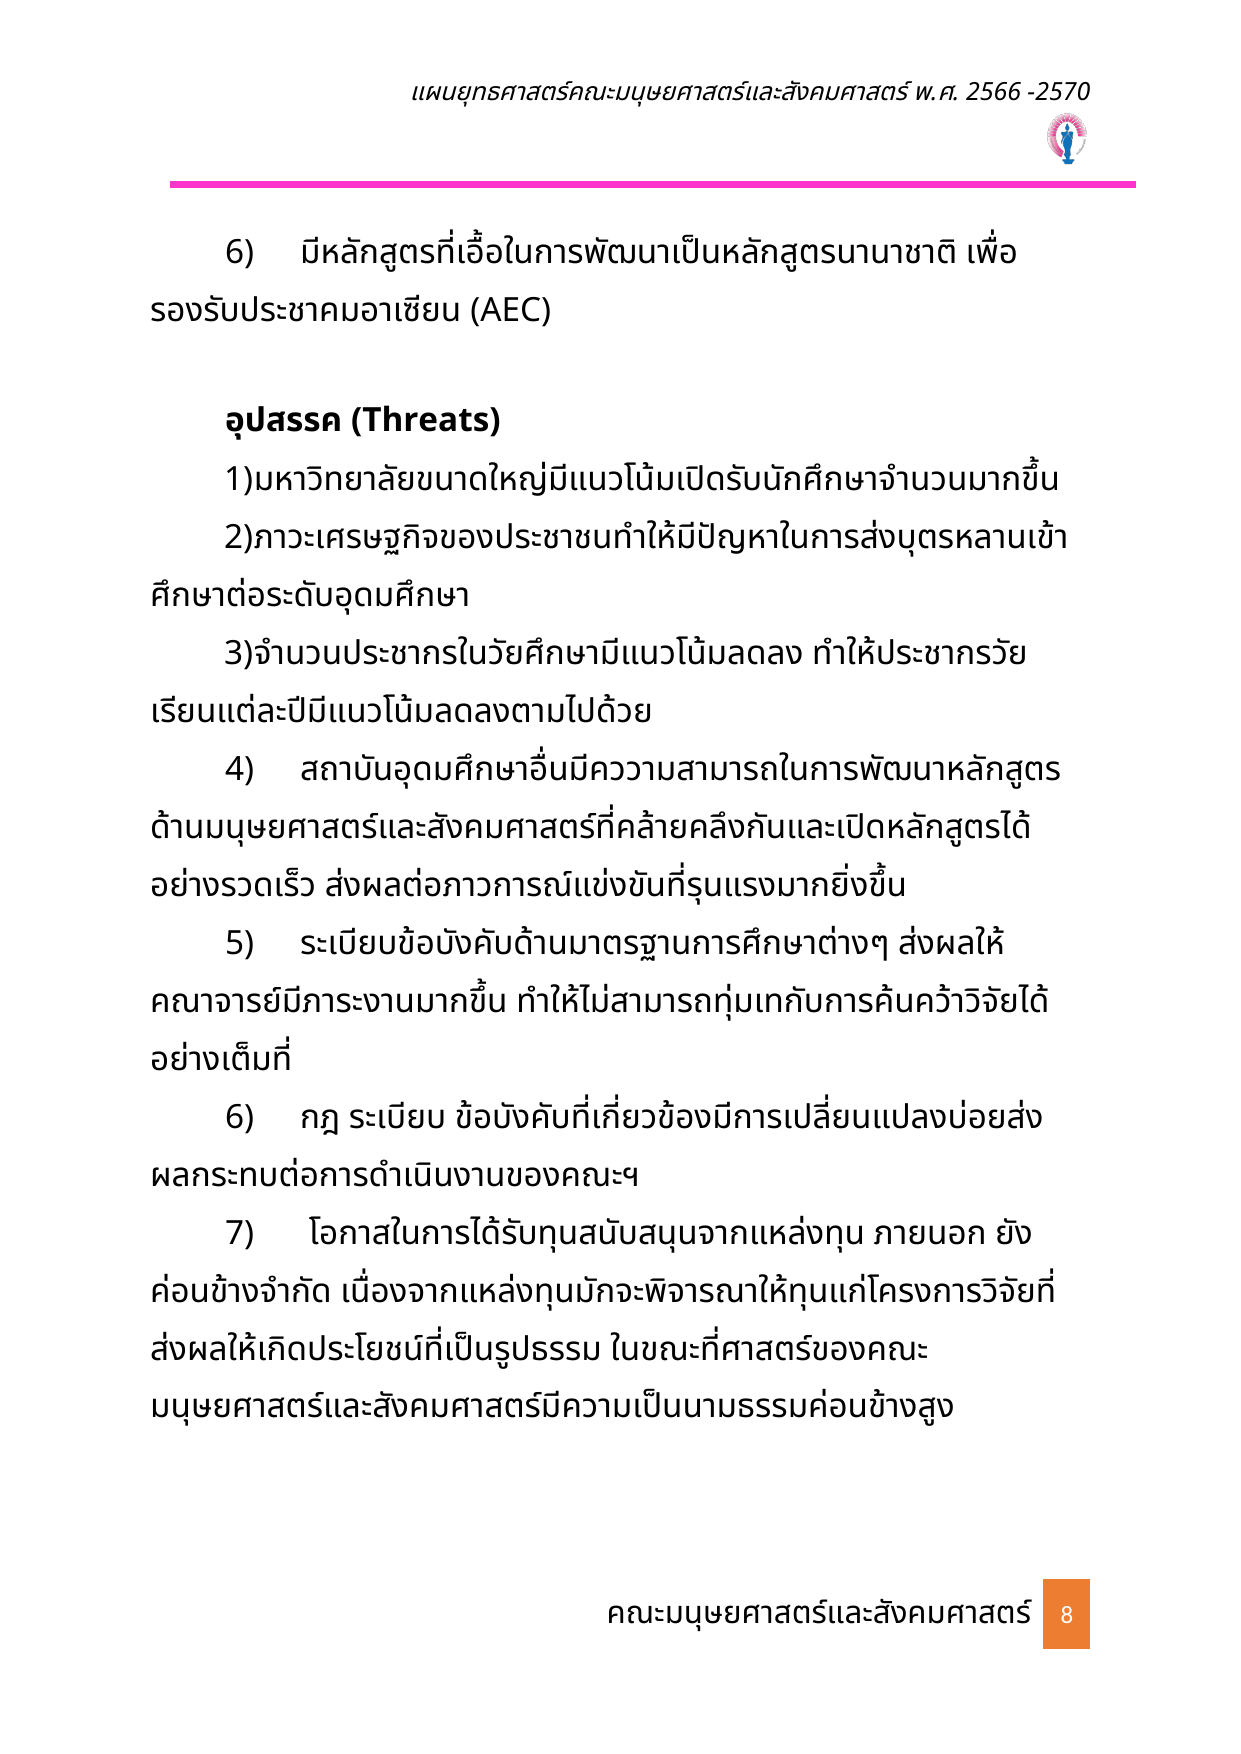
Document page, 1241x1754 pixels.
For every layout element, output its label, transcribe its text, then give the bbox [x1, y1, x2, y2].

list โอกาสในการได้รับทุนสนับสนุนจากแหล่งทุน ภายนอก ยังค่อนข้างจำกัด เนื่องจากแหล่งทุนมักจะพิจารณาให้ทุนแก่โครงการวิจัยที่ส่งผลให้เกิดประโยชน์ที่เป็นรูปธรรม ในขณะที่ศาสตร์ของคณะมนุษยศาสตร์และสังคมศาสตร์มีความเป็นนามธรรมค่อนข้างสูง [150, 1208, 1090, 1433]
picture [1043, 111, 1091, 167]
list สถาบันอุดมศึกษาอื่นมีคววามสามารถในการพัฒนาหลักสูตรด้านมนุษยศาสตร์และสังคมศาสตร์ที่คล้ายคลึงกันและเปิดหลักสูตรได้อย่างรวดเร็ว ส่งผลต่อภาวการณ์แข่งขันที่รุนแรงมากยิ่งขึ้น [150, 744, 1090, 911]
text อุปสรรค (Threats) [150, 396, 1090, 447]
list จำนวนประชากรในวัยศึกษามีแนวโน้มลดลง ทำให้ประชากรวัยเรียนแต่ละปีมีแนวโน้มลดลงตามไปด้วย [150, 628, 1090, 737]
list ภาวะเศรษฐกิจของประชาชนทำให้มีปัญหาในการส่งบุตรหลานเข้าศึกษาต่อระดับอุดมศึกษา [150, 512, 1090, 621]
list มีหลักสูตรที่เอื้อในการพัฒนาเป็นหลักสูตรนานาชาติ เพื่อรองรับประชาคมอาเซียน (AEC) [150, 228, 1090, 337]
list ระเบียบข้อบังคับด้านมาตรฐานการศึกษาต่างๆ ส่งผลให้คณาจารย์มีภาระงานมากขึ้น ทำให้ไม่สามารถทุ่มเทกับการค้นคว้าวิจัยได้อย่างเต็มที่ [150, 918, 1090, 1085]
list กฎ ระเบียบ ข้อบังคับที่เกี่ยวข้องมีการเปลี่ยนแปลงบ่อยส่งผลกระทบต่อการดำเนินงานของคณะฯ [150, 1092, 1090, 1201]
list มหาวิทยาลัยขนาดใหญ่มีแนวโน้มเปิดรับนักศึกษาจำนวนมากขึ้น [150, 454, 1090, 505]
